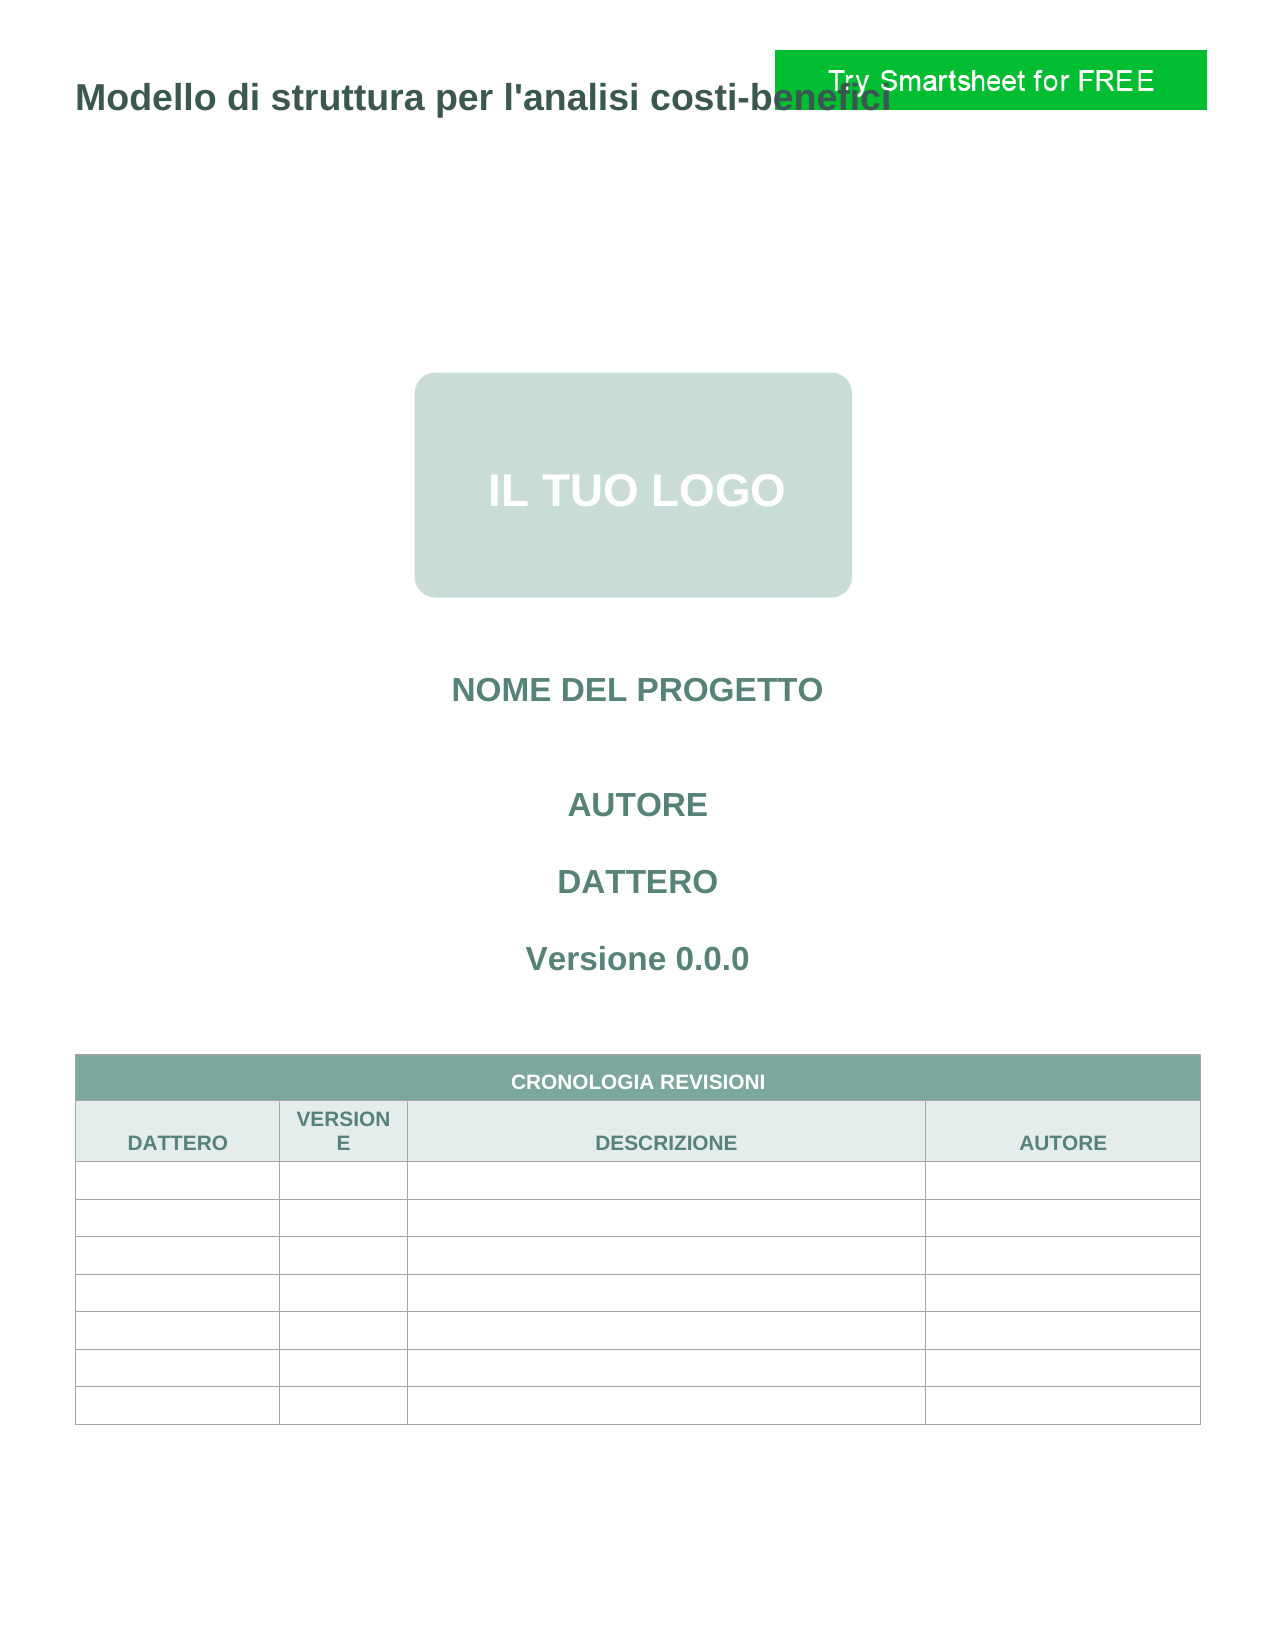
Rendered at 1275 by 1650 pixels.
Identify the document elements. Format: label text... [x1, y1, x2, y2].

table_cell [408, 1200, 925, 1236]
picture [775, 50, 1208, 110]
table_cell [76, 1275, 279, 1311]
text IL TUO LOGO [75, 463, 1200, 516]
table_cell [408, 1275, 925, 1311]
table_cell [280, 1162, 407, 1199]
table_cell [408, 1237, 925, 1274]
table_cell [280, 1350, 407, 1386]
table_cell DESCRIZIONE [408, 1101, 925, 1161]
table_cell [280, 1387, 407, 1424]
text Versione 0.0.0 [75, 939, 1200, 977]
picture [779, 93, 787, 98]
table_cell AUTORE [926, 1101, 1200, 1161]
text DATTERO [75, 862, 1200, 900]
table_cell [76, 1387, 279, 1424]
table_cell [76, 1200, 279, 1236]
table_cell [926, 1200, 1200, 1236]
text NOME DEL PROGETTO [75, 669, 1200, 708]
table_cell [408, 1350, 925, 1386]
table_cell [926, 1237, 1200, 1274]
table_cell [76, 1312, 279, 1349]
picture [823, 93, 831, 98]
table_cell [408, 1387, 925, 1424]
table_cell DATTERO [76, 1101, 279, 1161]
table_cell [408, 1162, 925, 1199]
table_cell [926, 1387, 1200, 1424]
table_cell [926, 1350, 1200, 1386]
table_header CRONOLOGIA REVISIONI [76, 1055, 1200, 1100]
table_cell [408, 1312, 925, 1349]
table_cell [76, 1350, 279, 1386]
table_cell [280, 1275, 407, 1311]
table_cell [280, 1237, 407, 1274]
picture [801, 94, 808, 110]
table_cell [76, 1237, 279, 1274]
table_cell [926, 1312, 1200, 1349]
table_cell VERSIONE [280, 1101, 407, 1161]
table_cell [280, 1200, 407, 1236]
table_cell [926, 1275, 1200, 1311]
text AUTORE [75, 785, 1200, 823]
table_cell [280, 1312, 407, 1349]
table_cell [926, 1162, 1200, 1199]
table_cell [76, 1162, 279, 1199]
